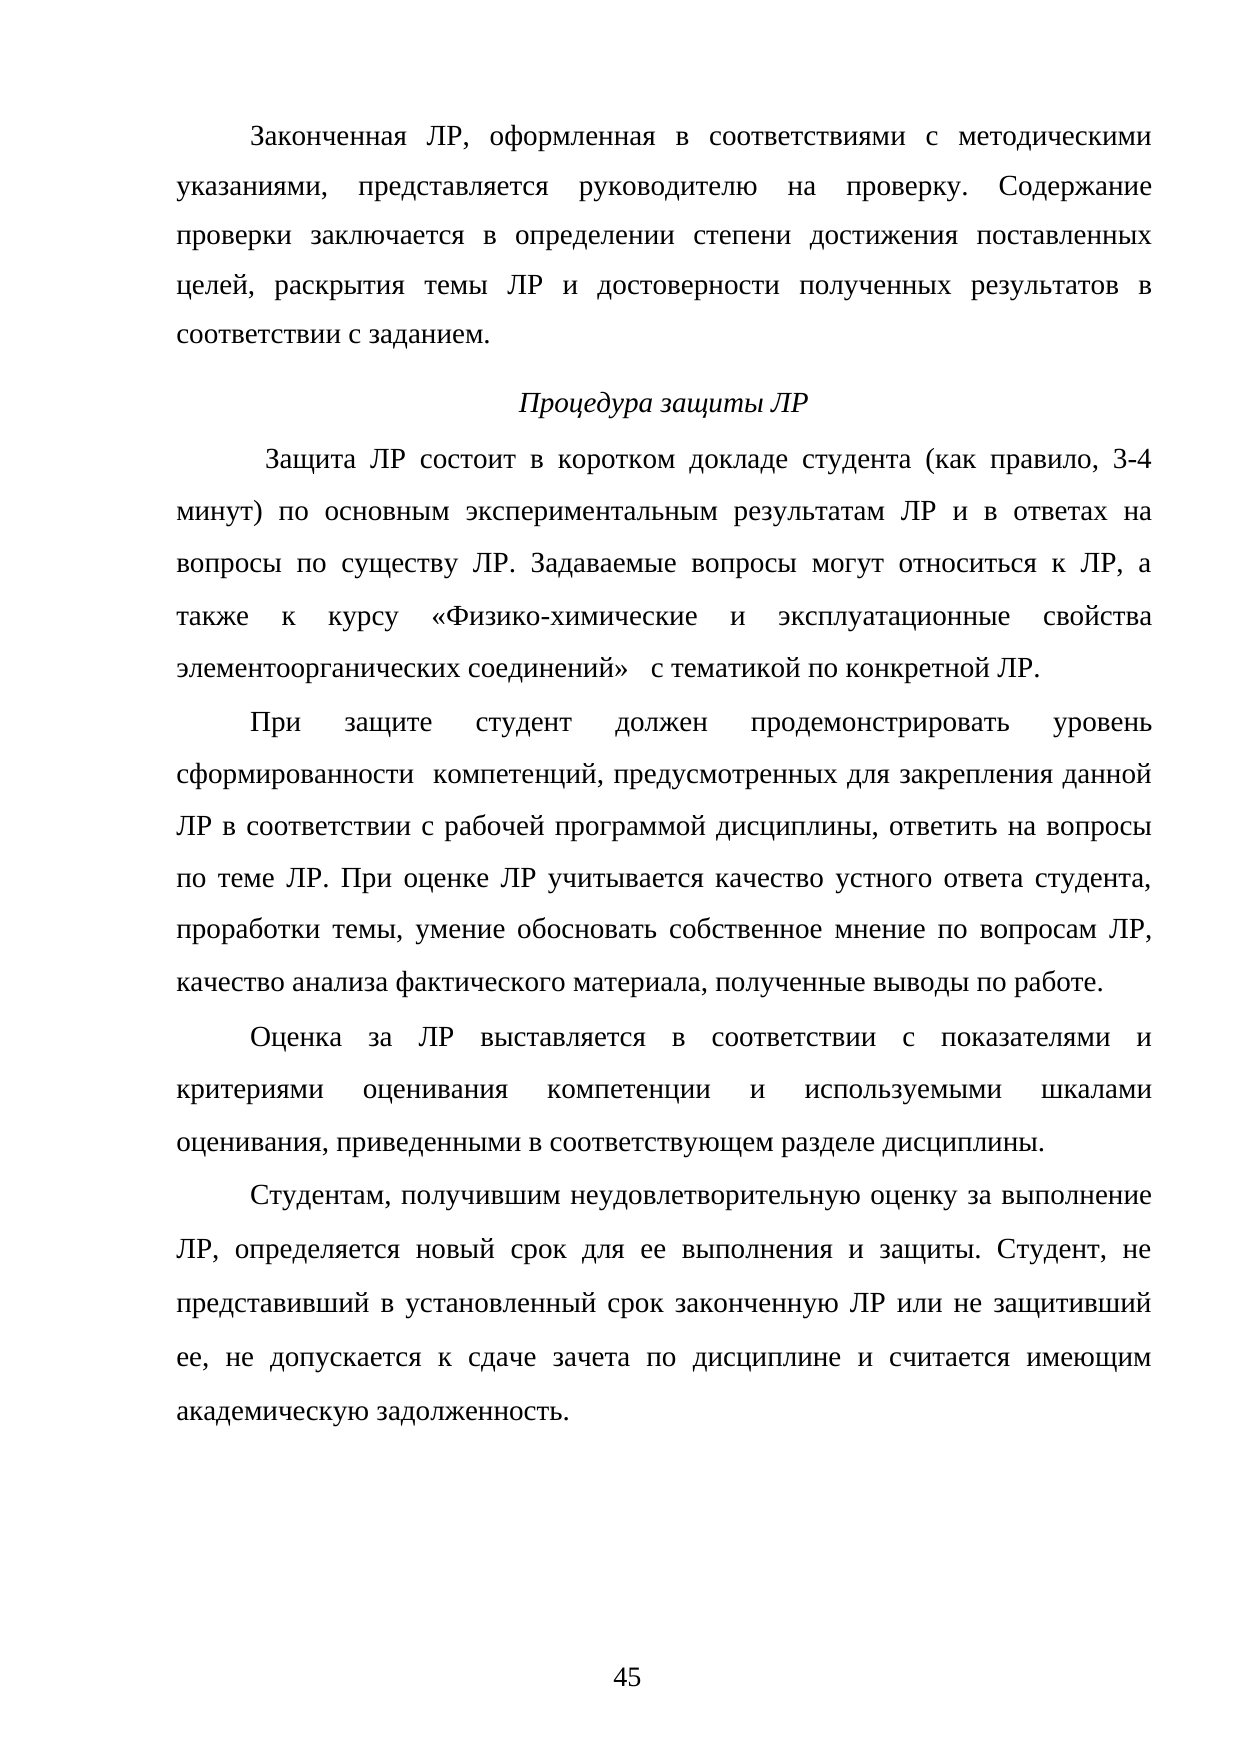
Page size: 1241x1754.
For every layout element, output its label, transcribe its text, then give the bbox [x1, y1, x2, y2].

text Защита ЛР состоит в коротком докладе студента (как правило, 3-4 минут) по основным экспериментальным результатам ЛР и в ответах на вопросы по существу ЛР. Задаваемые вопросы могут относиться к ЛР, а также к курсу «Физико-химические и эксплуатационные свойства элементоорганических соединений» с тематикой по конкретной ЛР. [176, 441, 1153, 684]
text Законченная ЛР, оформленная в соответствиями с методическими указаниями, представляется руководителю на проверку. Содержание проверки заключается в определении степени достижения поставленных целей, раскрытия темы ЛР и достоверности полученных результатов в соответствии с заданием. [176, 118, 1153, 350]
text Оценка за ЛР выставляется в соответствии с показателями и критериями оценивания компетенции и используемыми шкалами оценивания, приведенными в соответствующем разделе дисциплины. [176, 1019, 1153, 1157]
text Процедура защиты ЛР [140, 386, 1187, 419]
text При защите студент должен продемонстрировать уровень сформированности компетенций, предусмотренных для закрепления данной ЛР в соответствии с рабочей программой дисциплины, ответить на вопросы по теме ЛР. При оценке ЛР учитывается качество устного ответа студента, проработки темы, умение обосновать собственное мнение по вопросам ЛР, качество анализа фактического материала, полученные выводы по работе. [176, 704, 1153, 997]
text Студентам, получившим неудовлетворительную оценку за выполнение ЛР, определяется новый срок для ее выполнения и защиты. Студент, не представивший в установленный срок законченную ЛР или не защитивший ее, не допускается к сдаче зачета по дисциплине и считается имеющим академическую задолженность. [176, 1177, 1153, 1427]
